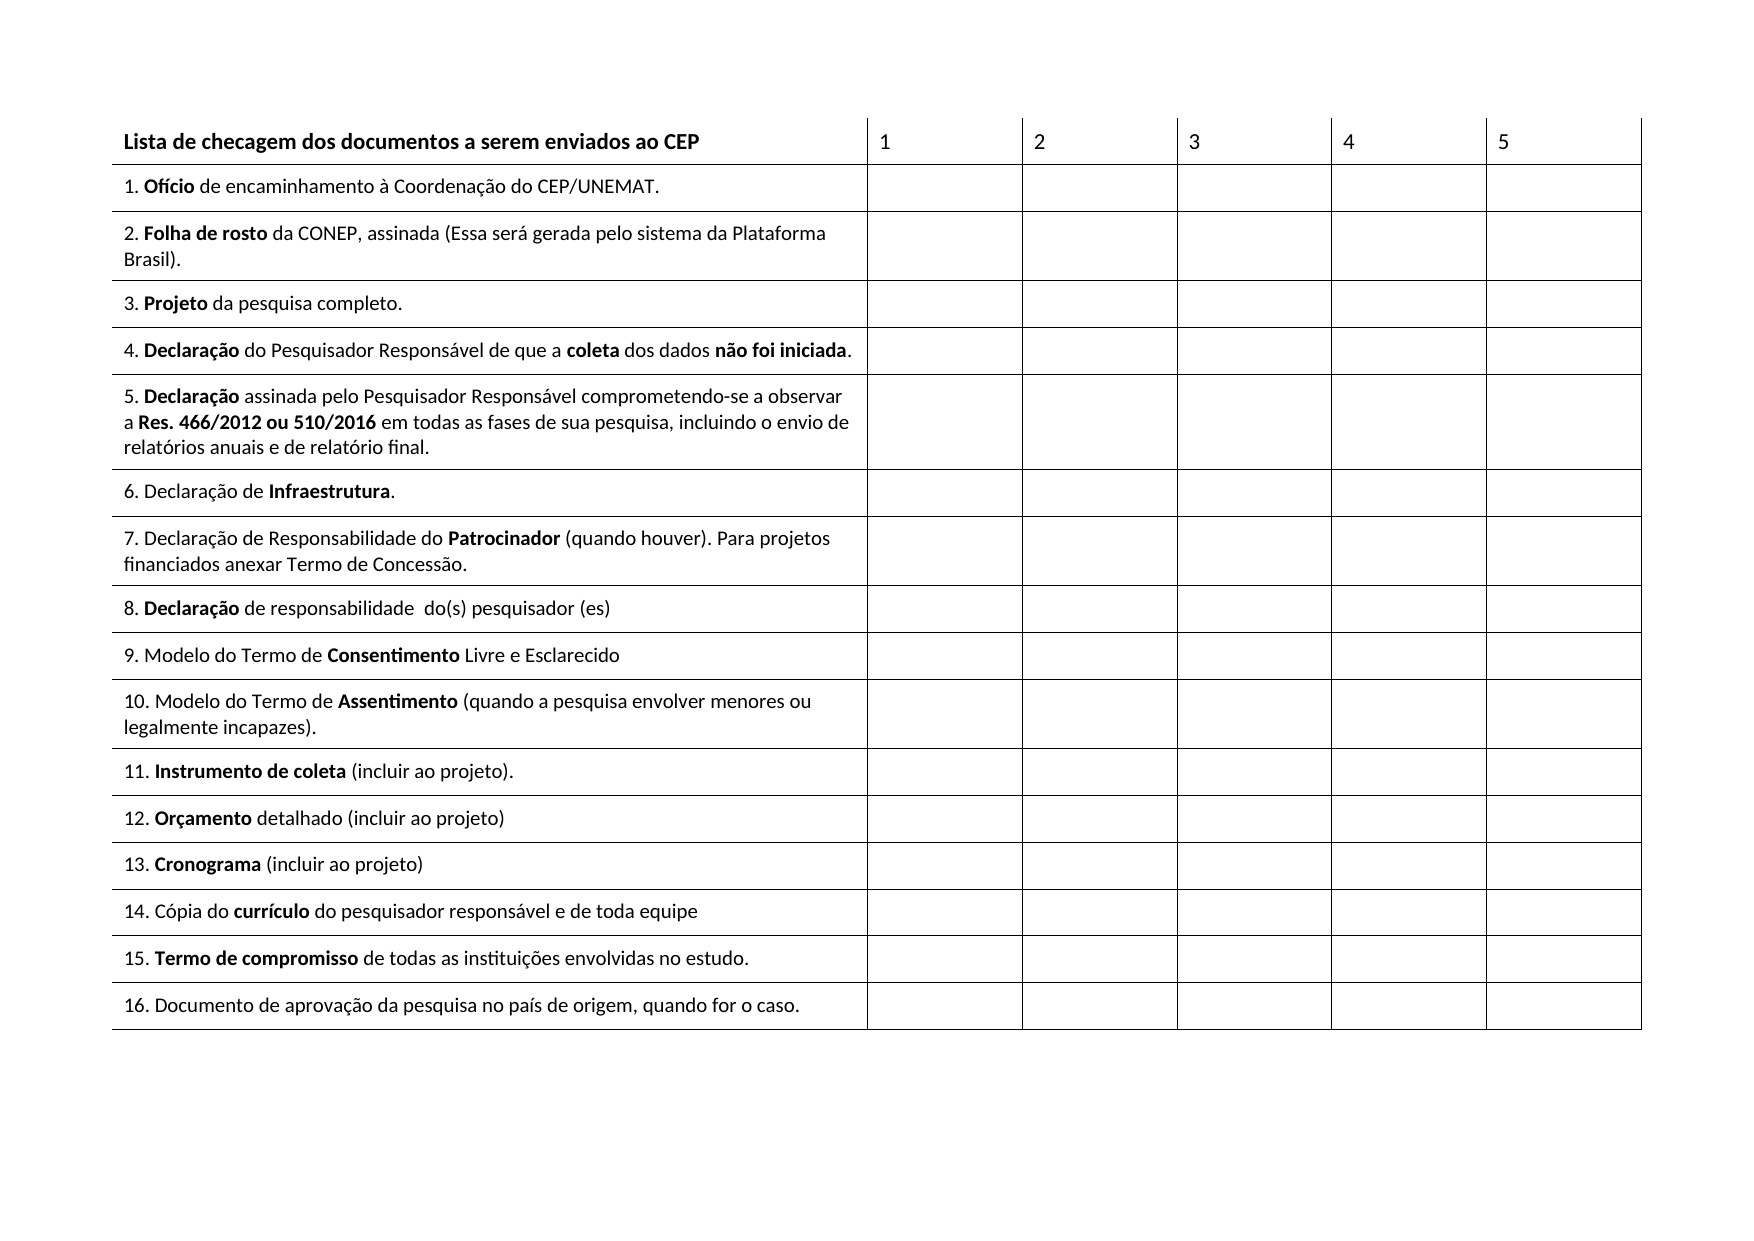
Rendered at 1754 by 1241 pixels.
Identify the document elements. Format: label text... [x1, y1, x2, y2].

table_cell [868, 328, 1022, 374]
table_cell [1178, 890, 1331, 935]
table_cell [868, 165, 1022, 211]
table_cell [1178, 281, 1331, 327]
table_cell 5. Declaração assinada pelo Pesquisador Responsável comprometendo-se a observar a Res. 466/2012 ou 510/2016 em todas as fases de sua pesquisa, incluindo o envio de relatórios anuais e de relatório final. [112, 375, 867, 469]
table_cell [1023, 517, 1177, 585]
table_cell 6. Declaração de Infraestrutura. [112, 470, 867, 516]
table_cell [868, 281, 1022, 327]
table_cell [868, 633, 1022, 679]
table_header 4 [1332, 118, 1486, 164]
table_cell [1332, 633, 1486, 679]
table_cell [1023, 796, 1177, 842]
table_cell [1023, 749, 1177, 795]
table_cell [868, 983, 1022, 1029]
table_cell [1487, 749, 1641, 795]
table_cell [1487, 470, 1641, 516]
table_cell [1178, 983, 1331, 1029]
table_cell 13. Cronograma (incluir ao projeto) [112, 843, 867, 888]
table_header 2 [1023, 118, 1177, 164]
table_cell [1023, 936, 1177, 982]
table_cell [1178, 796, 1331, 842]
table_cell [1023, 890, 1177, 935]
table_cell [1487, 517, 1641, 585]
table_cell [1487, 890, 1641, 935]
table_cell [1178, 680, 1331, 748]
table_cell [1178, 843, 1331, 888]
table_cell [1332, 796, 1486, 842]
table_cell [1178, 749, 1331, 795]
table_cell [1332, 375, 1486, 469]
table_cell 15. Termo de compromisso de todas as instituições envolvidas no estudo. [112, 936, 867, 982]
table_cell [1487, 375, 1641, 469]
table_cell [1178, 633, 1331, 679]
table_cell [1178, 165, 1331, 211]
table_cell [868, 890, 1022, 935]
table_cell [1332, 165, 1486, 211]
table_cell [1487, 165, 1641, 211]
table_cell [1487, 680, 1641, 748]
table_cell 14. Cópia do currículo do pesquisador responsável e de toda equipe [112, 890, 867, 935]
table_cell [1023, 212, 1177, 280]
table_cell 2. Folha de rosto da CONEP, assinada (Essa será gerada pelo sistema da Plataforma Brasil). [112, 212, 867, 280]
table_cell [1487, 281, 1641, 327]
table_cell [1023, 281, 1177, 327]
table_cell [1332, 212, 1486, 280]
table_cell [868, 936, 1022, 982]
table_cell [1487, 212, 1641, 280]
table_header Lista de checagem dos documentos a serem enviados ao CEP [112, 118, 867, 164]
table_cell 10. Modelo do Termo de Assentimento (quando a pesquisa envolver menores ou legalmente incapazes). [112, 680, 867, 748]
table_cell [1023, 843, 1177, 888]
table_cell [1178, 936, 1331, 982]
table_cell 11. Instrumento de coleta (incluir ao projeto). [112, 749, 867, 795]
table_cell [1487, 633, 1641, 679]
table_cell [868, 749, 1022, 795]
table_cell [868, 212, 1022, 280]
table_cell [1023, 470, 1177, 516]
table_cell [1332, 517, 1486, 585]
table_cell [1332, 749, 1486, 795]
table_cell [868, 586, 1022, 632]
table_cell [1023, 375, 1177, 469]
table_cell [1487, 936, 1641, 982]
table_cell [1332, 843, 1486, 888]
table_cell [1023, 633, 1177, 679]
table_cell 3. Projeto da pesquisa completo. [112, 281, 867, 327]
table_cell [868, 517, 1022, 585]
table_cell [1178, 212, 1331, 280]
table_cell [1332, 680, 1486, 748]
table_cell [868, 843, 1022, 888]
table_cell [1023, 586, 1177, 632]
table_header 3 [1178, 118, 1331, 164]
table_cell 4. Declaração do Pesquisador Responsável de que a coleta dos dados não foi iniciada. [112, 328, 867, 374]
table_cell [1487, 586, 1641, 632]
table_cell [1332, 586, 1486, 632]
table_cell [1487, 983, 1641, 1029]
table_cell [868, 680, 1022, 748]
table_cell [868, 375, 1022, 469]
table_cell 1. Ofício de encaminhamento à Coordenação do CEP/UNEMAT. [112, 165, 867, 211]
table_cell [1332, 281, 1486, 327]
table_cell [1487, 328, 1641, 374]
table_cell [868, 796, 1022, 842]
table_cell [1178, 470, 1331, 516]
table_cell [1178, 328, 1331, 374]
table_cell [1487, 796, 1641, 842]
table_cell [1332, 890, 1486, 935]
table_cell [1023, 680, 1177, 748]
table_cell [1023, 983, 1177, 1029]
table_cell 7. Declaração de Responsabilidade do Patrocinador (quando houver). Para projetos financiados anexar Termo de Concessão. [112, 517, 867, 585]
table_cell [1332, 328, 1486, 374]
table_cell [1178, 517, 1331, 585]
table_cell 8. Declaração de responsabilidade do(s) pesquisador (es) [112, 586, 867, 632]
table_cell [1178, 375, 1331, 469]
table_cell [1023, 328, 1177, 374]
table_cell [1487, 843, 1641, 888]
table_cell [868, 470, 1022, 516]
table_header 1 [868, 118, 1022, 164]
table_cell [1332, 470, 1486, 516]
table_cell 9. Modelo do Termo de Consentimento Livre e Esclarecido [112, 633, 867, 679]
table_header 5 [1487, 118, 1641, 164]
table_cell [1332, 936, 1486, 982]
table_cell [1023, 165, 1177, 211]
table_cell [1332, 983, 1486, 1029]
table_cell 12. Orçamento detalhado (incluir ao projeto) [112, 796, 867, 842]
table_cell [1178, 586, 1331, 632]
table_cell 16. Documento de aprovação da pesquisa no país de origem, quando for o caso. [112, 983, 867, 1029]
